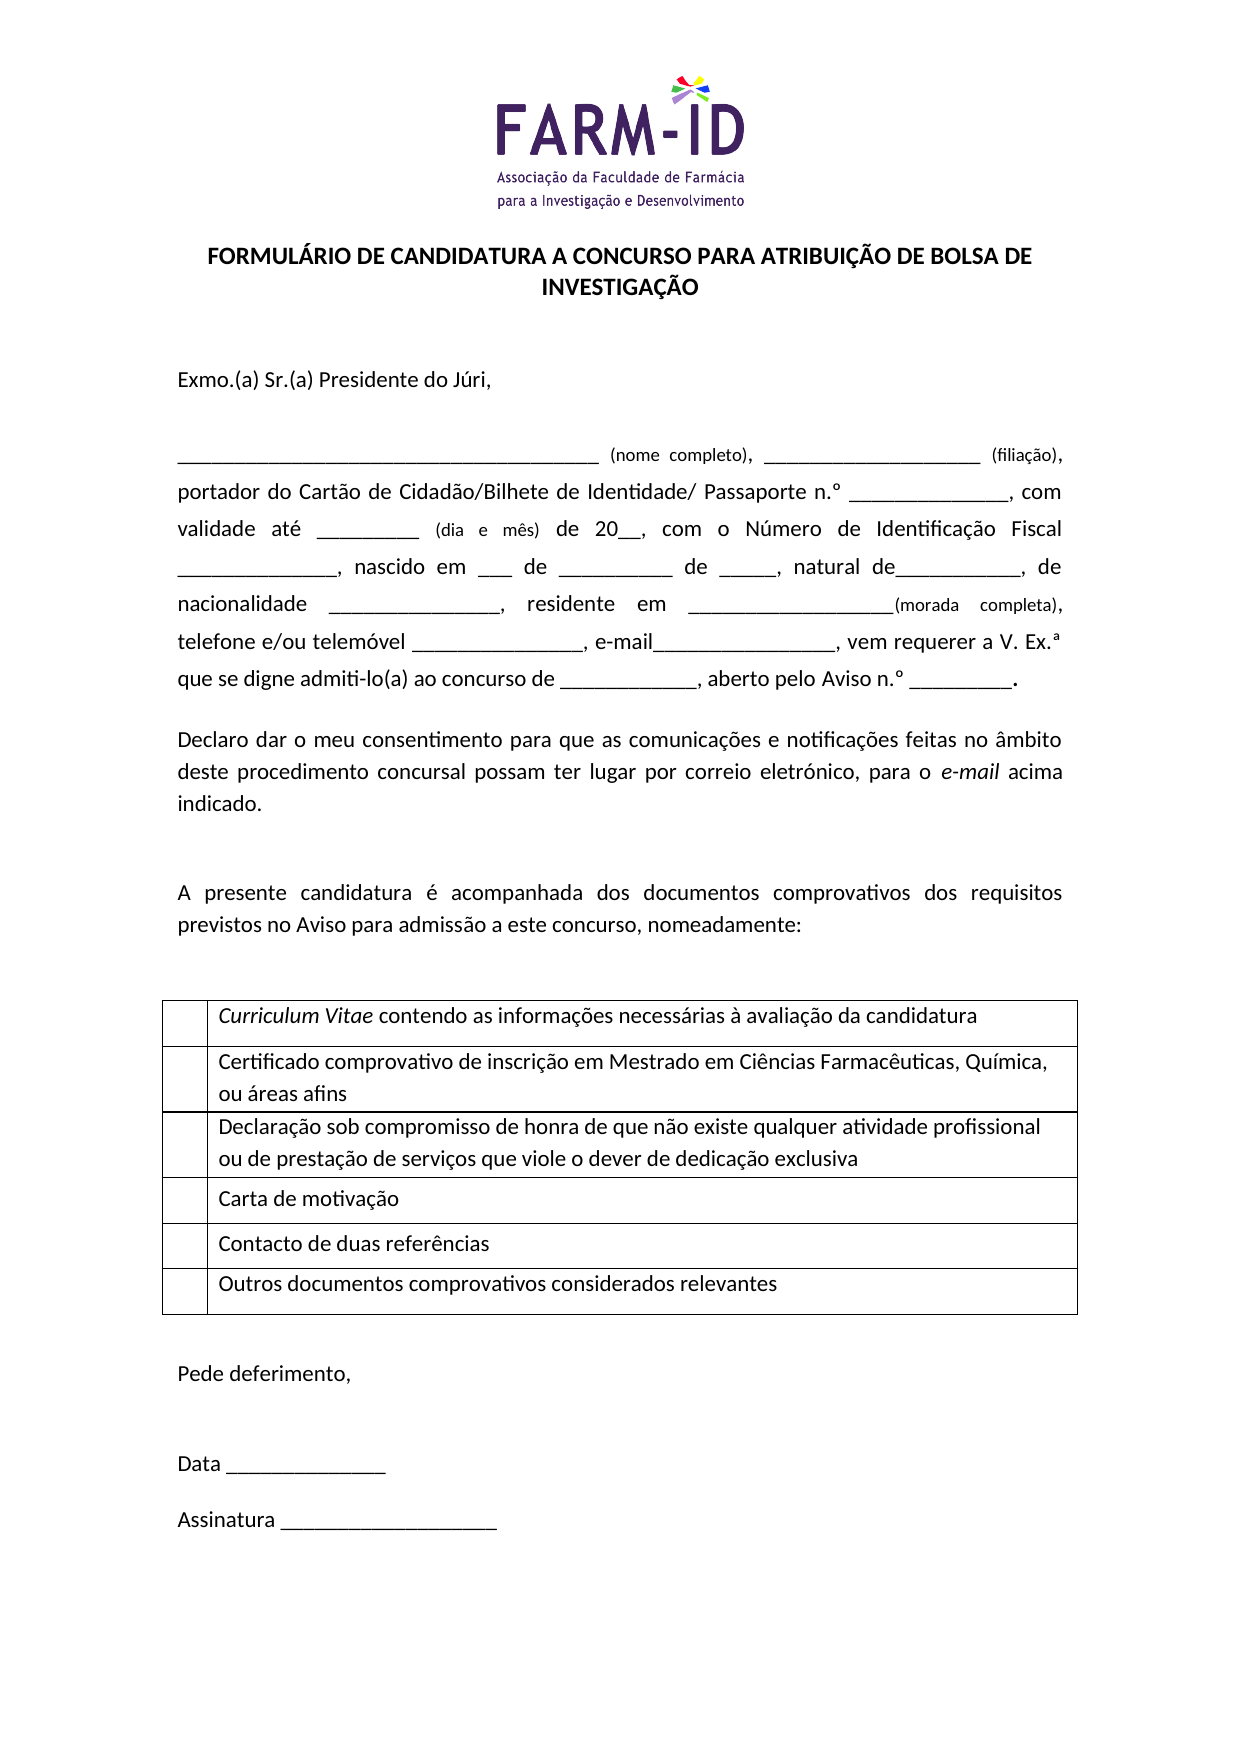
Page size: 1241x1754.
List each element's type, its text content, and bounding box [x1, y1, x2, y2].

text _____________________________________ (nome completo), ___________________ (filiação), portador do Cartão de Cidadão/Bilhete de Identidade/ Passaporte n.º ______________, com validade até _________ (dia e mês) de 20__, com o Número de Identificação Fiscal ______________, nascido em ___ de __________ de _____, natural de___________, de nacionalidade _______________, residente em __________________(morada completa), telefone e/ou telemóvel _______________, e-mail________________, vem requerer a V. Ex.ª que se digne admiti-lo(a) ao concurso de ____________, aberto pelo Aviso n.º _________. [177, 430, 1063, 692]
text Pede deferimento, [177, 1359, 1063, 1387]
text Assinatura ___________________ [177, 1505, 1063, 1533]
text Data ______________ [177, 1449, 1063, 1477]
table_cell [163, 1047, 207, 1111]
table_cell Outros documentos comprovativos considerados relevantes [208, 1269, 1077, 1314]
table_cell [163, 1269, 207, 1314]
text A presente candidatura é acompanhada dos documentos comprovativos dos requisitos previstos no Aviso para admissão a este concurso, nomeadamente: [177, 878, 1063, 939]
table_cell [163, 1113, 207, 1177]
table_cell Contacto de duas referências [208, 1224, 1077, 1268]
table_cell Carta de motivação [208, 1178, 1077, 1222]
table_header [163, 1001, 207, 1046]
table_cell [163, 1178, 207, 1222]
table_cell Declaração sob compromisso de honra de que não existe qualquer atividade profissional ou de prestação de serviços que viole o dever de dedicação exclusiva [208, 1113, 1077, 1177]
text FORMULÁRIO DE CANDIDATURA A CONCURSO PARA ATRIBUIÇÃO DE BOLSA DE INVESTIGAÇÃO [177, 240, 1063, 301]
table_cell [163, 1224, 207, 1268]
table_cell Certificado comprovativo de inscrição em Mestrado em Ciências Farmacêuticas, Química, ou áreas afins [208, 1047, 1077, 1111]
table_header Curriculum Vitae contendo as informações necessárias à avaliação da candidatura [208, 1001, 1077, 1046]
picture [495, 73, 745, 210]
text Declaro dar o meu consentimento para que as comunicações e notificações feitas no âmbito deste procedimento concursal possam ter lugar por correio eletrónico, para o e-mail acima indicado. [177, 725, 1063, 817]
text Exmo.(a) Sr.(a) Presidente do Júri, [177, 366, 1063, 394]
